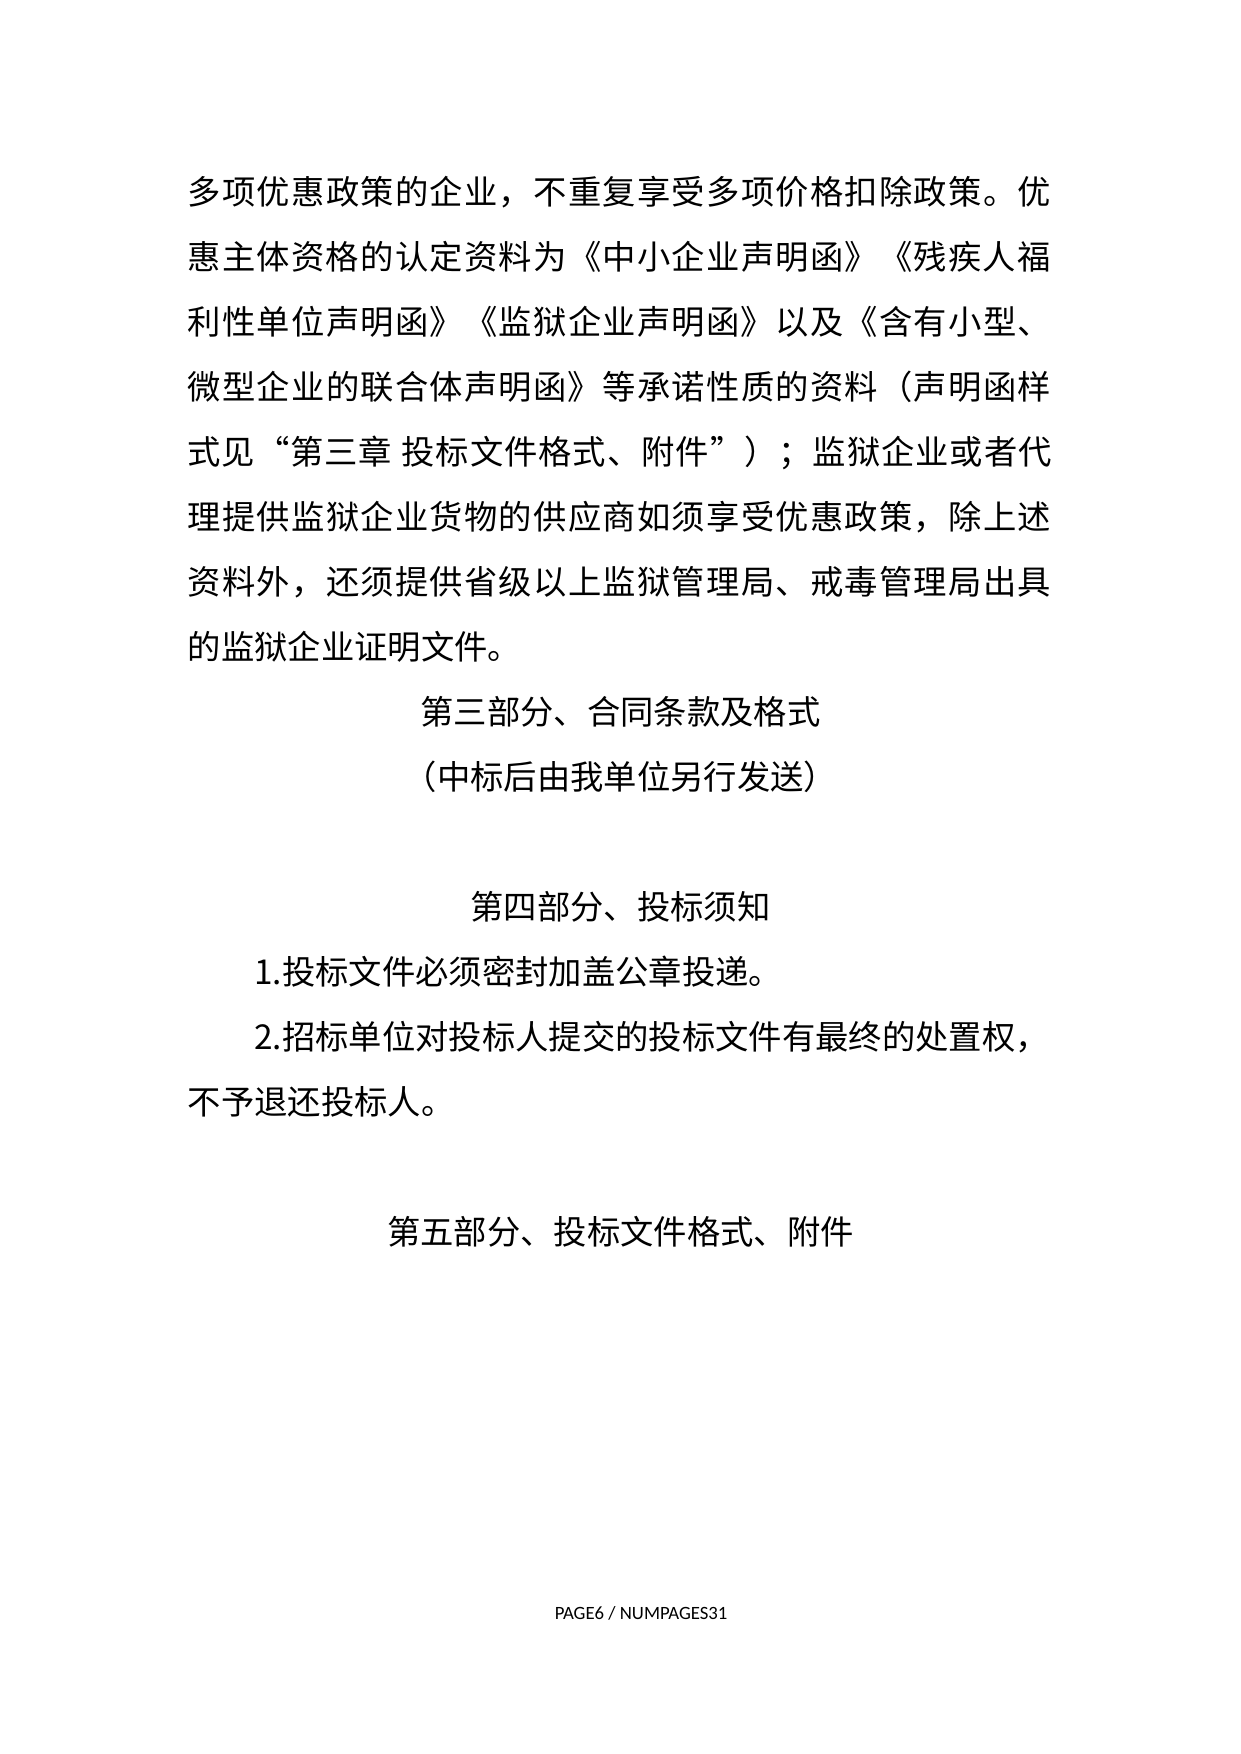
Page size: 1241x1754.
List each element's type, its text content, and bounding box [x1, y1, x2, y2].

text （中标后由我单位另行发送） [187, 742, 1053, 807]
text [187, 157, 1053, 677]
text 1.投标文件必须密封加盖公章投递。 [187, 937, 1053, 1002]
text 第四部分、投标须知 [187, 872, 1053, 937]
text 第三部分、合同条款及格式 [187, 677, 1053, 742]
text 第五部分、投标文件格式、附件 [187, 1197, 1053, 1262]
text 2.招标单位对投标人提交的投标文件有最终的处置权，不予退还投标人。 [187, 1002, 1053, 1132]
